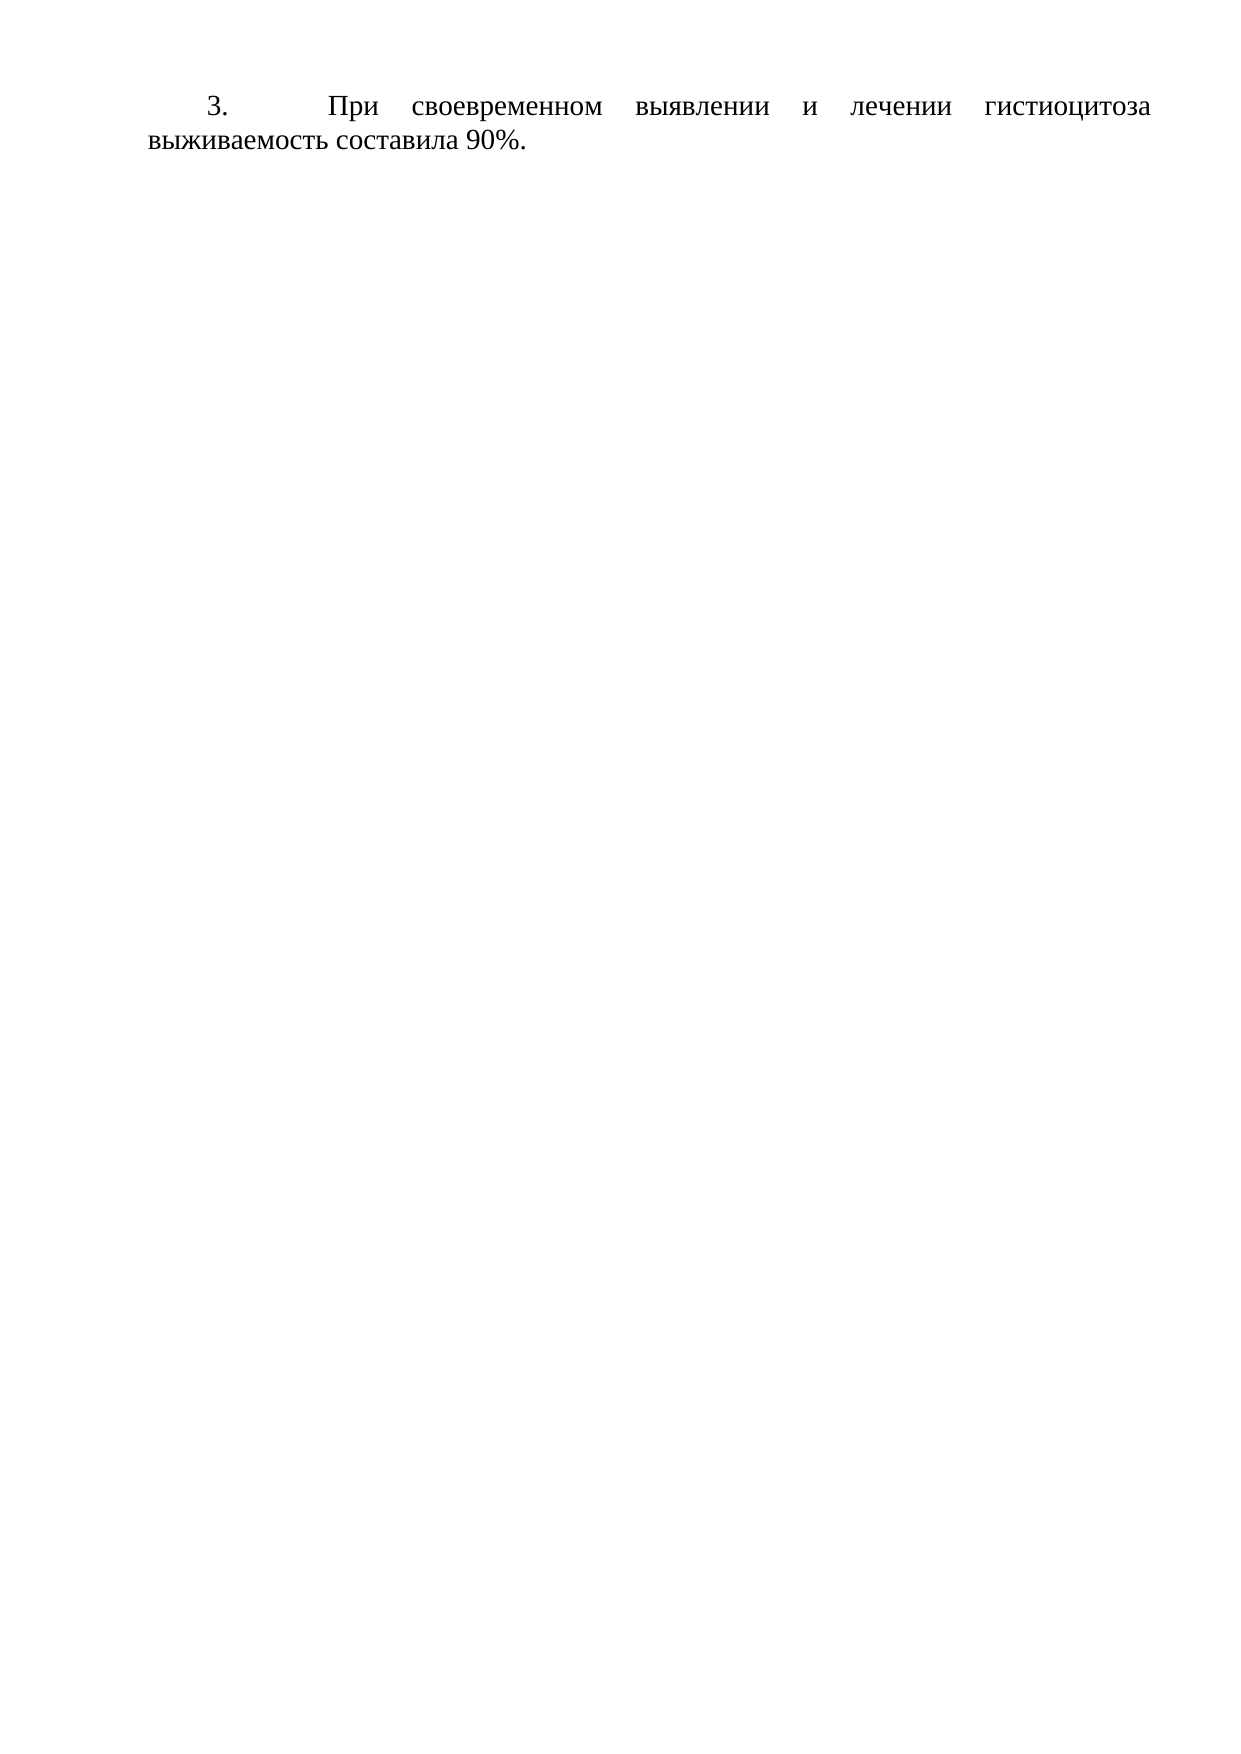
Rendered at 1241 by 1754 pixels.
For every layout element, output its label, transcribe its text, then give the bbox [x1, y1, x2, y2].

list При своевременном выявлении и лечении гистиоцитоза выживаемость составила 90%. [148, 88, 1152, 156]
